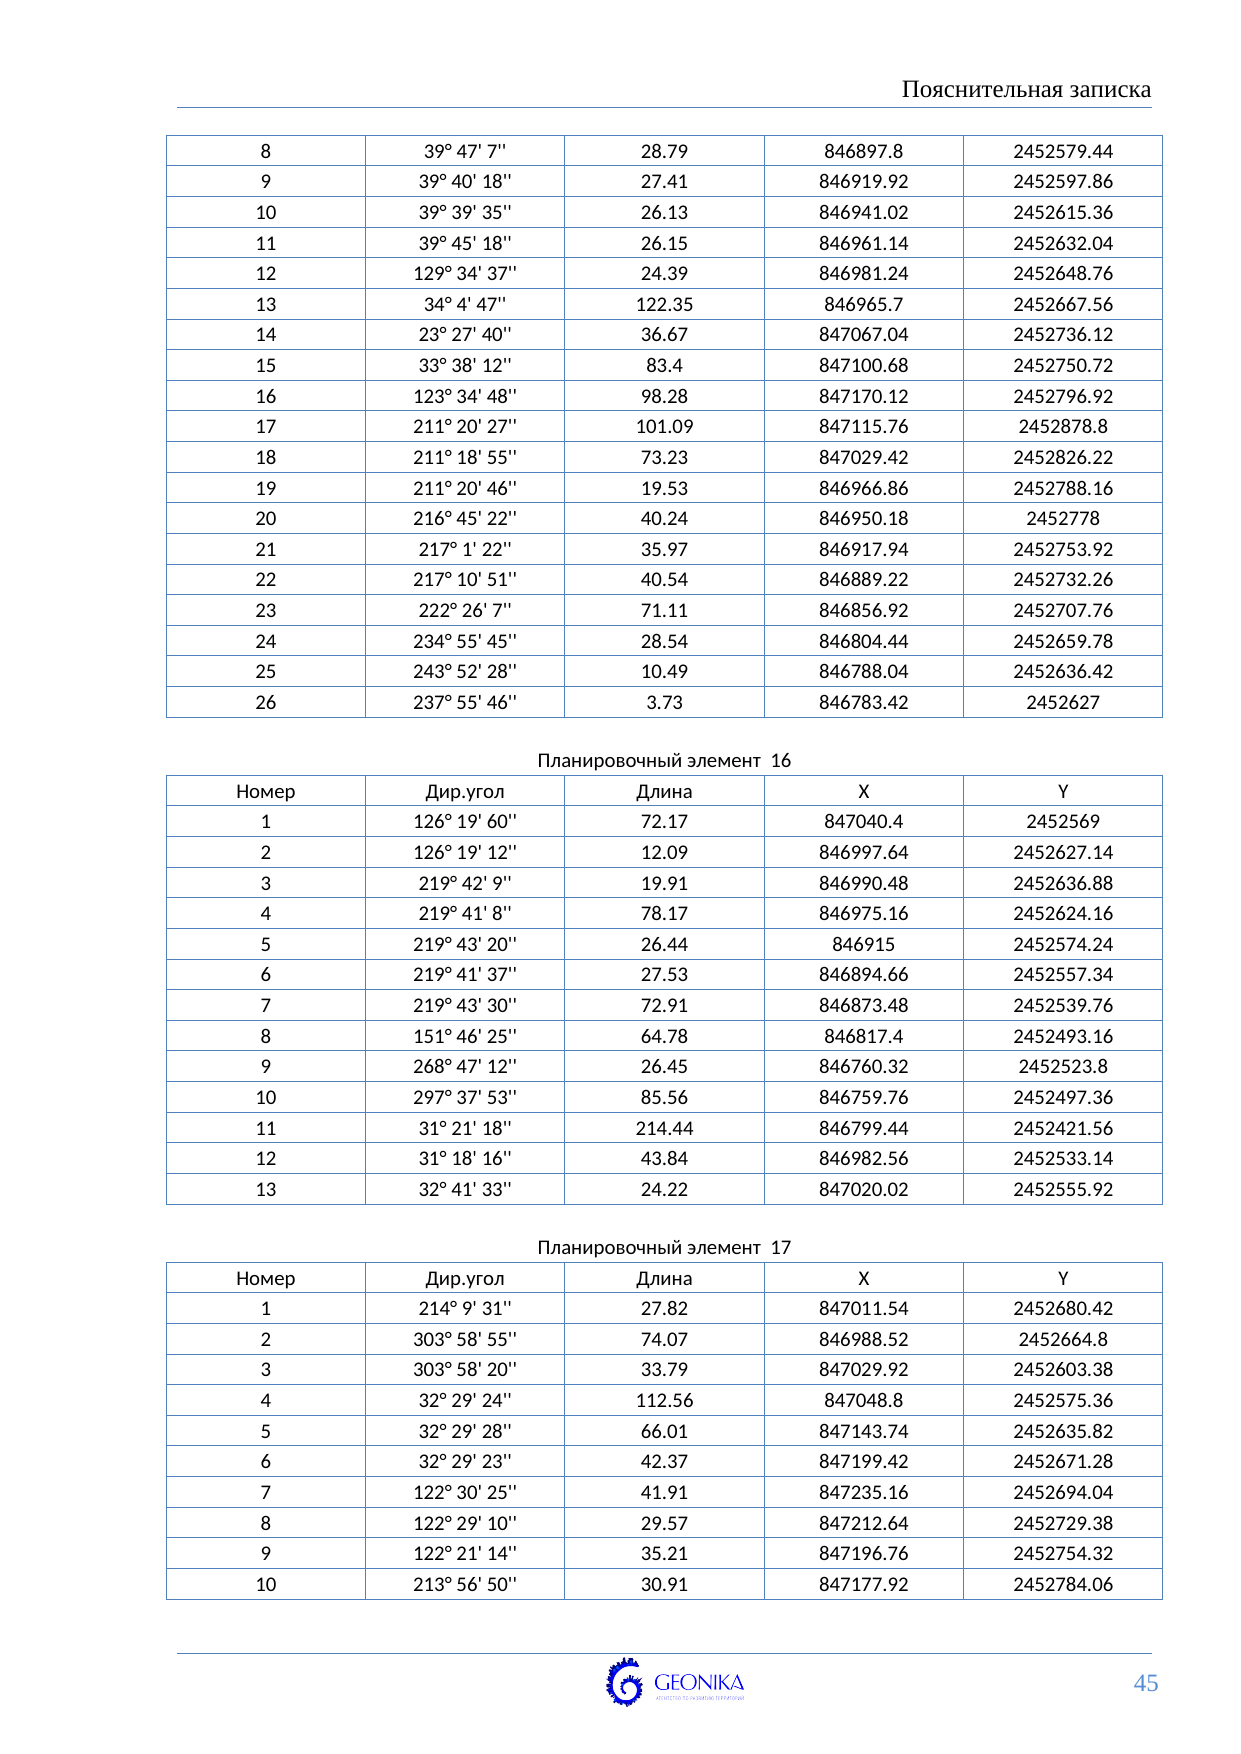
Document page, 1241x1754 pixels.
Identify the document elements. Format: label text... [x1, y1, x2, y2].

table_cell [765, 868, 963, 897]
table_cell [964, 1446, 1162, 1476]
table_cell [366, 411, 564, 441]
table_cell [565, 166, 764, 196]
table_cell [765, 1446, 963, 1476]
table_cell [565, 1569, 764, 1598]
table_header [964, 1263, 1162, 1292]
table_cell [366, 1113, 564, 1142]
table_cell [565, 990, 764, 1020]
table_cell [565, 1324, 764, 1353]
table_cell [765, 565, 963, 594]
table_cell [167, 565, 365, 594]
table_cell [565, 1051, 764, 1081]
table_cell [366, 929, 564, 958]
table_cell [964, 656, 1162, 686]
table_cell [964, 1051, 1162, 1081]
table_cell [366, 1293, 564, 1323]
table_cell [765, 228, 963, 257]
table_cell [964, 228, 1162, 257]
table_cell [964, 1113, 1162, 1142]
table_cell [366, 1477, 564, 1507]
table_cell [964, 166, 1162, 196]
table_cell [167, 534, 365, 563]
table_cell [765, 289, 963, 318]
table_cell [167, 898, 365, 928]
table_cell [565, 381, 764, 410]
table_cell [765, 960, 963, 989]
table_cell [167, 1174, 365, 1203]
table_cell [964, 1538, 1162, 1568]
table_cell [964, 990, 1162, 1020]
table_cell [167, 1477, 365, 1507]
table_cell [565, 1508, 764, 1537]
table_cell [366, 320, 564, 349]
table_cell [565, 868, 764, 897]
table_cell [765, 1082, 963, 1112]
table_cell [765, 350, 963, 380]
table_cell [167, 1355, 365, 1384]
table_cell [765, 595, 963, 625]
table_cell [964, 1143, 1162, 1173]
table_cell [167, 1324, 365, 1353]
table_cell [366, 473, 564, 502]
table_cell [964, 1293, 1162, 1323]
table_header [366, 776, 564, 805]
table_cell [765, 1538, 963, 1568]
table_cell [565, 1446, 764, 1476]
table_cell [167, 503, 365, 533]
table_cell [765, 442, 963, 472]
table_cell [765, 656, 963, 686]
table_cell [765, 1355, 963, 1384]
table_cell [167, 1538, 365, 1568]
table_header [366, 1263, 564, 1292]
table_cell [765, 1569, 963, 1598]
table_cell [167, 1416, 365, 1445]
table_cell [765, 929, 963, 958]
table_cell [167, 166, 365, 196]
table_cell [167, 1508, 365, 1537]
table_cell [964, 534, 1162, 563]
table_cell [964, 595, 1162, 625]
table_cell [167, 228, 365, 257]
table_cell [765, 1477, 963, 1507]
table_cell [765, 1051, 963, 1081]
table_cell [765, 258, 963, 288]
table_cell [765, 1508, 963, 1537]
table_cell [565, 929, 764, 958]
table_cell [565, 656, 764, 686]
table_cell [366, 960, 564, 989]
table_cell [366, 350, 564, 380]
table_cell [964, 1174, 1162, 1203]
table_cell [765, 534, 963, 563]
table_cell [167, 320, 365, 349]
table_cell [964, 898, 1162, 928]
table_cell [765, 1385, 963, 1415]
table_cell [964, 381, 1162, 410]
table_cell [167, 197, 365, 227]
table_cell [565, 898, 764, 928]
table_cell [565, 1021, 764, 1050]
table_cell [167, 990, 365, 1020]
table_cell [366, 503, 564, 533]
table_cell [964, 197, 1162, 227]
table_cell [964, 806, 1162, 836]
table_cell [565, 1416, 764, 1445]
picture [603, 1654, 749, 1711]
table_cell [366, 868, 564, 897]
text Планировочный элемент 17 [177, 1234, 1152, 1259]
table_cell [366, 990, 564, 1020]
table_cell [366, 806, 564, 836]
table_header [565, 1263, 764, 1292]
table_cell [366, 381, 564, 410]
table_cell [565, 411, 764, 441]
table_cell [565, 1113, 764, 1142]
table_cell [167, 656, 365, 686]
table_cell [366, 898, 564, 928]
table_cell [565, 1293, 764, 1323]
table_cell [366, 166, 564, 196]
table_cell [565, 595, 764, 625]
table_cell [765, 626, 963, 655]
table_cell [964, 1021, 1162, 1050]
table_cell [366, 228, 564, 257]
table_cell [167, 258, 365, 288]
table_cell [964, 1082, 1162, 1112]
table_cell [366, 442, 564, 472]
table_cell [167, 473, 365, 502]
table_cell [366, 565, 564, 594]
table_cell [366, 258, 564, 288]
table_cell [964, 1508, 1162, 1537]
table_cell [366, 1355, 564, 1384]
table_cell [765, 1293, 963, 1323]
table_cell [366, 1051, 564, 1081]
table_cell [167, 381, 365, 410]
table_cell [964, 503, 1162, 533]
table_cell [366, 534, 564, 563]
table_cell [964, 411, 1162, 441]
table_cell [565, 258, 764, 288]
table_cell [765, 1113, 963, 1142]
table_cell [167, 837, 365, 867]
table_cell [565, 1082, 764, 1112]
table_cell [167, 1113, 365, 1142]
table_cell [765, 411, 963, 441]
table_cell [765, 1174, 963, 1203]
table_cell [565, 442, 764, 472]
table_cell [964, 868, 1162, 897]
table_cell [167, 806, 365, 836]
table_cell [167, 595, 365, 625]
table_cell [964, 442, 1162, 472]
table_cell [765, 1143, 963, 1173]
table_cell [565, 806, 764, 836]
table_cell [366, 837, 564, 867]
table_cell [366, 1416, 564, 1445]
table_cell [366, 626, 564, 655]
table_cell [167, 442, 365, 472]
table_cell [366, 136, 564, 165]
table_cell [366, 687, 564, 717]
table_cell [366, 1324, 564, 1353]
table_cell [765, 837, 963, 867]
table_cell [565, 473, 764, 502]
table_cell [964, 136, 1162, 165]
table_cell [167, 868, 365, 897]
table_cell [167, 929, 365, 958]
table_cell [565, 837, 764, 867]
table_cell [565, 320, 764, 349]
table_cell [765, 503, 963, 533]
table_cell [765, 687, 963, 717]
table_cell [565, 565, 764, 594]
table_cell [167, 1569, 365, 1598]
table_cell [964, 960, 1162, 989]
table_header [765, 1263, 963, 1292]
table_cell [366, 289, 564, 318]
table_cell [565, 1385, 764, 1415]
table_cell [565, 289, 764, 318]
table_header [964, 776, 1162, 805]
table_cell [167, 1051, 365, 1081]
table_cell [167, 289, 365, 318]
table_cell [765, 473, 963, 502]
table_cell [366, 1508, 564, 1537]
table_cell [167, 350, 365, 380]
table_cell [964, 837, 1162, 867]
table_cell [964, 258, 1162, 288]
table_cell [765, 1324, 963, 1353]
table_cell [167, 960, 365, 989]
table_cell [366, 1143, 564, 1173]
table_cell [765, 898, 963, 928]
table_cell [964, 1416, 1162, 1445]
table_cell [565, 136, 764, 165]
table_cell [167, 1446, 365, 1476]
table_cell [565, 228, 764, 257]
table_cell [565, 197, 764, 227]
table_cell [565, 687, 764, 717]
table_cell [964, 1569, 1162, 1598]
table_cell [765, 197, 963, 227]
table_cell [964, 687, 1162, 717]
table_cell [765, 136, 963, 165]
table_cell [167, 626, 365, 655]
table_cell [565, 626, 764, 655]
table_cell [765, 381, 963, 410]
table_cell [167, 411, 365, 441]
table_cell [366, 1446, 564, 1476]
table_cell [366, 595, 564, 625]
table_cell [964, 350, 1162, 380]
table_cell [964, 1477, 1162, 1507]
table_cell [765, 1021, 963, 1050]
text Планировочный элемент 16 [177, 747, 1152, 773]
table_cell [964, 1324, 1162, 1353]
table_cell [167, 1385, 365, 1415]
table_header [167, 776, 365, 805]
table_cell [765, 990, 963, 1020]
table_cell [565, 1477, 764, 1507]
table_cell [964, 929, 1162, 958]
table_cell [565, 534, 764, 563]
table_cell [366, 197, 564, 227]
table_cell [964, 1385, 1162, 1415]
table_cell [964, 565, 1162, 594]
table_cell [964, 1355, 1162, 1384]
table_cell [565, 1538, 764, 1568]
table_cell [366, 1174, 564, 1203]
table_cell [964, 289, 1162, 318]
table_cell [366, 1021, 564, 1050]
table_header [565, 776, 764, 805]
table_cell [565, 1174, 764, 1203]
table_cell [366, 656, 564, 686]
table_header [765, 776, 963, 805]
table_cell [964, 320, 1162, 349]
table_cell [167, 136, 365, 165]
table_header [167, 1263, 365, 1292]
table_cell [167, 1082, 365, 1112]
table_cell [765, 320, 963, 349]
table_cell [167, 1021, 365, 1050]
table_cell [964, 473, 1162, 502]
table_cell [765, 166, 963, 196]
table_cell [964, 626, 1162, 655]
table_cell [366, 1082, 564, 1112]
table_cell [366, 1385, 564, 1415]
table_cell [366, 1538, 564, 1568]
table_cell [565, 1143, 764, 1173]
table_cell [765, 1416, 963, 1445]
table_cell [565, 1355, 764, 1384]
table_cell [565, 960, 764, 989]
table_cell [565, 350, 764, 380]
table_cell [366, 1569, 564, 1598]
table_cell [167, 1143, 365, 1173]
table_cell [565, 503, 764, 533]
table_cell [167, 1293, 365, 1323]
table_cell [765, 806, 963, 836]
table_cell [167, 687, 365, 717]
